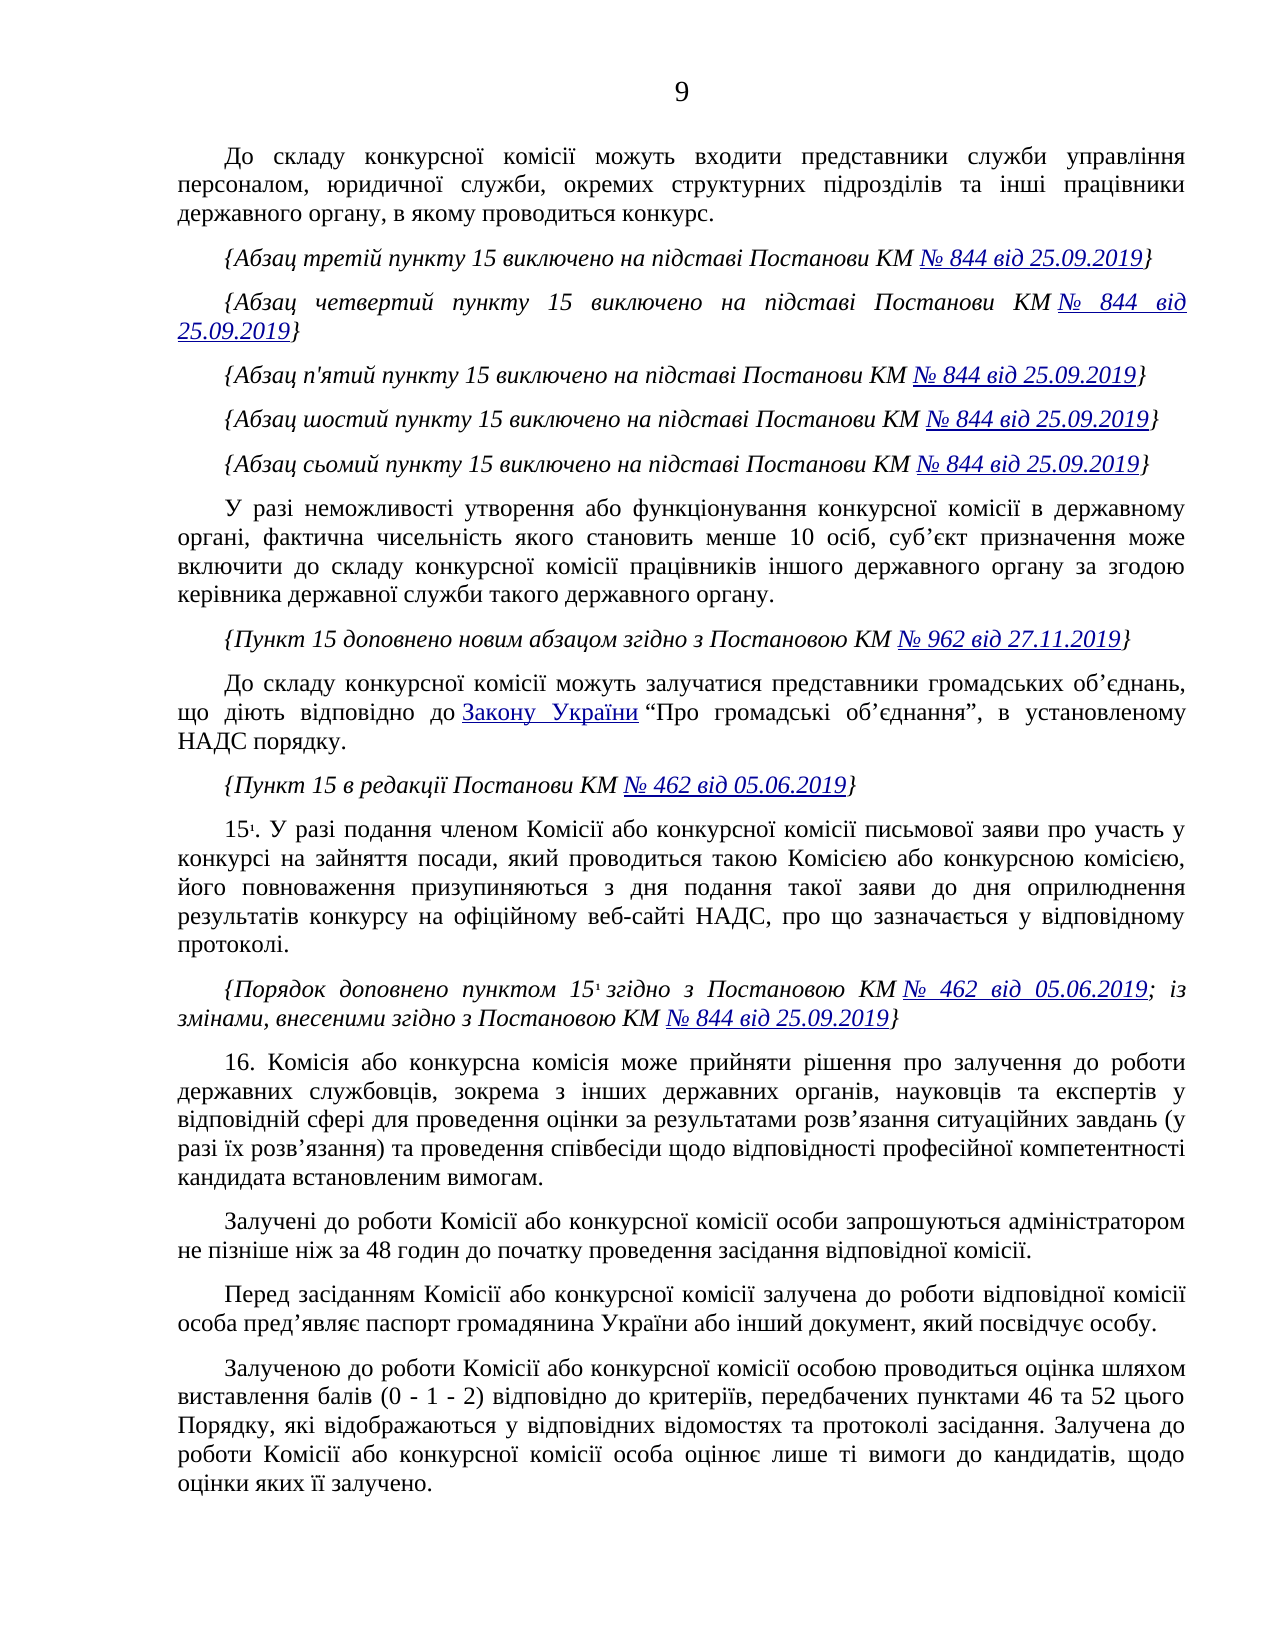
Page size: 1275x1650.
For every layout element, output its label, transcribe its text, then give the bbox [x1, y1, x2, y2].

text {Абзац шостий пункту 15 виключено на підставі Постанови КМ № 844 від 25.09.2019} [177, 404, 1186, 433]
text До складу конкурсної комісії можуть залучатися представники громадських об’єднань, що діють відповідно до Закону України “Про громадські об’єднання”, в установленому НАДС порядку. [177, 668, 1186, 754]
text {Абзац четвертий пункту 15 виключено на підставі Постанови КМ № 844 від 25.09.2019} [177, 287, 1186, 344]
text До складу конкурсної комісії можуть входити представники служби управління персоналом, юридичної служби, окремих структурних підрозділів та інші працівники державного органу, в якому проводиться конкурс. [177, 141, 1186, 227]
text Залучені до роботи Комісії або конкурсної комісії особи запрошуються адміністратором не пізніше ніж за 48 годин до початку проведення засідання відповідної комісії. [177, 1206, 1186, 1264]
text 16. Комісія або конкурсна комісія може прийняти рішення про залучення до роботи державних службовців, зокрема з інших державних органів, науковців та експертів у відповідній сфері для проведення оцінки за результатами розв’язання ситуаційних завдань (у разі їх розв’язання) та проведення співбесіди щодо відповідності професійної компетентності кандидата встановленим вимогам. [177, 1047, 1186, 1191]
text 15-1. У разі подання членом Комісії або конкурсної комісії письмової заяви про участь у конкурсі на зайняття посади, який проводиться такою Комісією або конкурсною комісією, його повноваження призупиняються з дня подання такої заяви до дня оприлюднення результатів конкурсу на офіційному веб-сайті НАДС, про що зазначається у відповідному протоколі. [177, 814, 1186, 958]
text {Абзац п'ятий пункту 15 виключено на підставі Постанови КМ № 844 від 25.09.2019} [177, 360, 1186, 389]
text {Абзац третій пункту 15 виключено на підставі Постанови КМ № 844 від 25.09.2019} [177, 243, 1186, 271]
text {Пункт 15 в редакції Постанови КМ № 462 від 05.06.2019} [177, 770, 1186, 799]
text {Порядок доповнено пунктом 15-1 згідно з Постановою КМ № 462 від 05.06.2019; із змінами, внесеними згідно з Постановою КМ № 844 від 25.09.2019} [177, 974, 1186, 1031]
text Залученою до роботи Комісії або конкурсної комісії особою проводиться оцінка шляхом виставлення балів (0 - 1 - 2) відповідно до критеріїв, передбачених пунктами 46 та 52 цього Порядку, які відображаються у відповідних відомостях та протоколі засідання. Залучена до роботи Комісії або конкурсної комісії особа оцінює лише ті вимоги до кандидатів, щодо оцінки яких її залучено. [177, 1353, 1186, 1496]
text {Пункт 15 доповнено новим абзацом згідно з Постановою КМ № 962 від 27.11.2019} [177, 624, 1186, 653]
text У разі неможливості утворення або функціонування конкурсної комісії в державному органі, фактична чисельність якого становить менше 10 осіб, суб’єкт призначення може включити до складу конкурсної комісії працівників іншого державного органу за згодою керівника державної служби такого державного органу. [177, 493, 1186, 608]
text {Абзац сьомий пункту 15 виключено на підставі Постанови КМ № 844 від 25.09.2019} [177, 449, 1186, 478]
text Перед засіданням Комісії або конкурсної комісії залучена до роботи відповідної комісії особа пред’являє паспорт громадянина України або інший документ, який посвідчує особу. [177, 1279, 1186, 1337]
